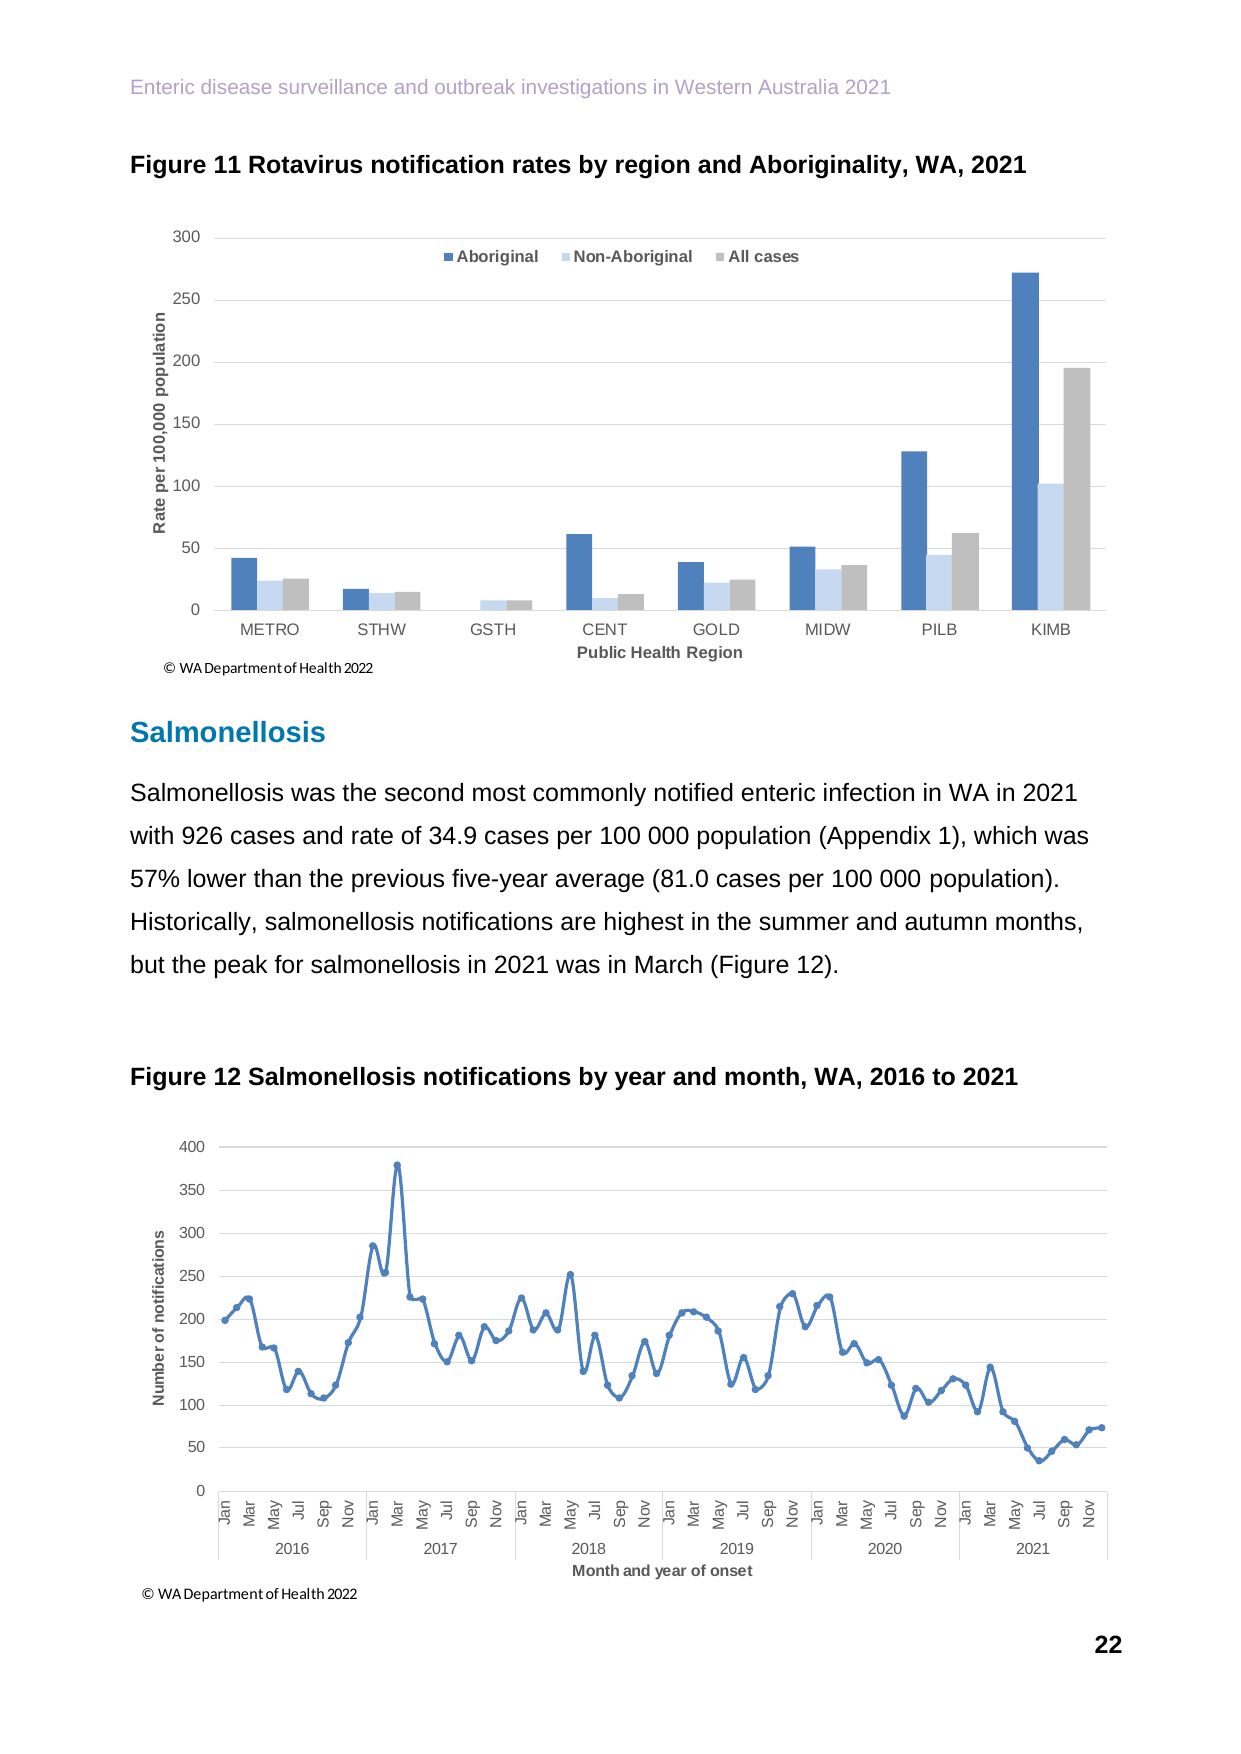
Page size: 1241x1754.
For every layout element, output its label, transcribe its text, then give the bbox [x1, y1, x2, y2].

text Figure 12 Salmonellosis notifications by year and month, WA, 2016 to 2021 [130, 1062, 1122, 1090]
text Salmonellosis was the second most commonly notified enteric infection in WA in 2021 with 926 cases and rate of 34.9 cases per 100 000 population (Appendix 1), which was 57% lower than the previous five-year average (81.0 cases per 100 000 population). Historically, salmonellosis notifications are highest in the summer and autumn months, but the peak for salmonellosis in 2021 was in March (Figure 12). [130, 778, 1117, 979]
text Figure 11 Rotavirus notification rates by region and Aboriginality, WA, 2021 [130, 150, 1122, 179]
subtitle Salmonellosis [130, 715, 1122, 748]
